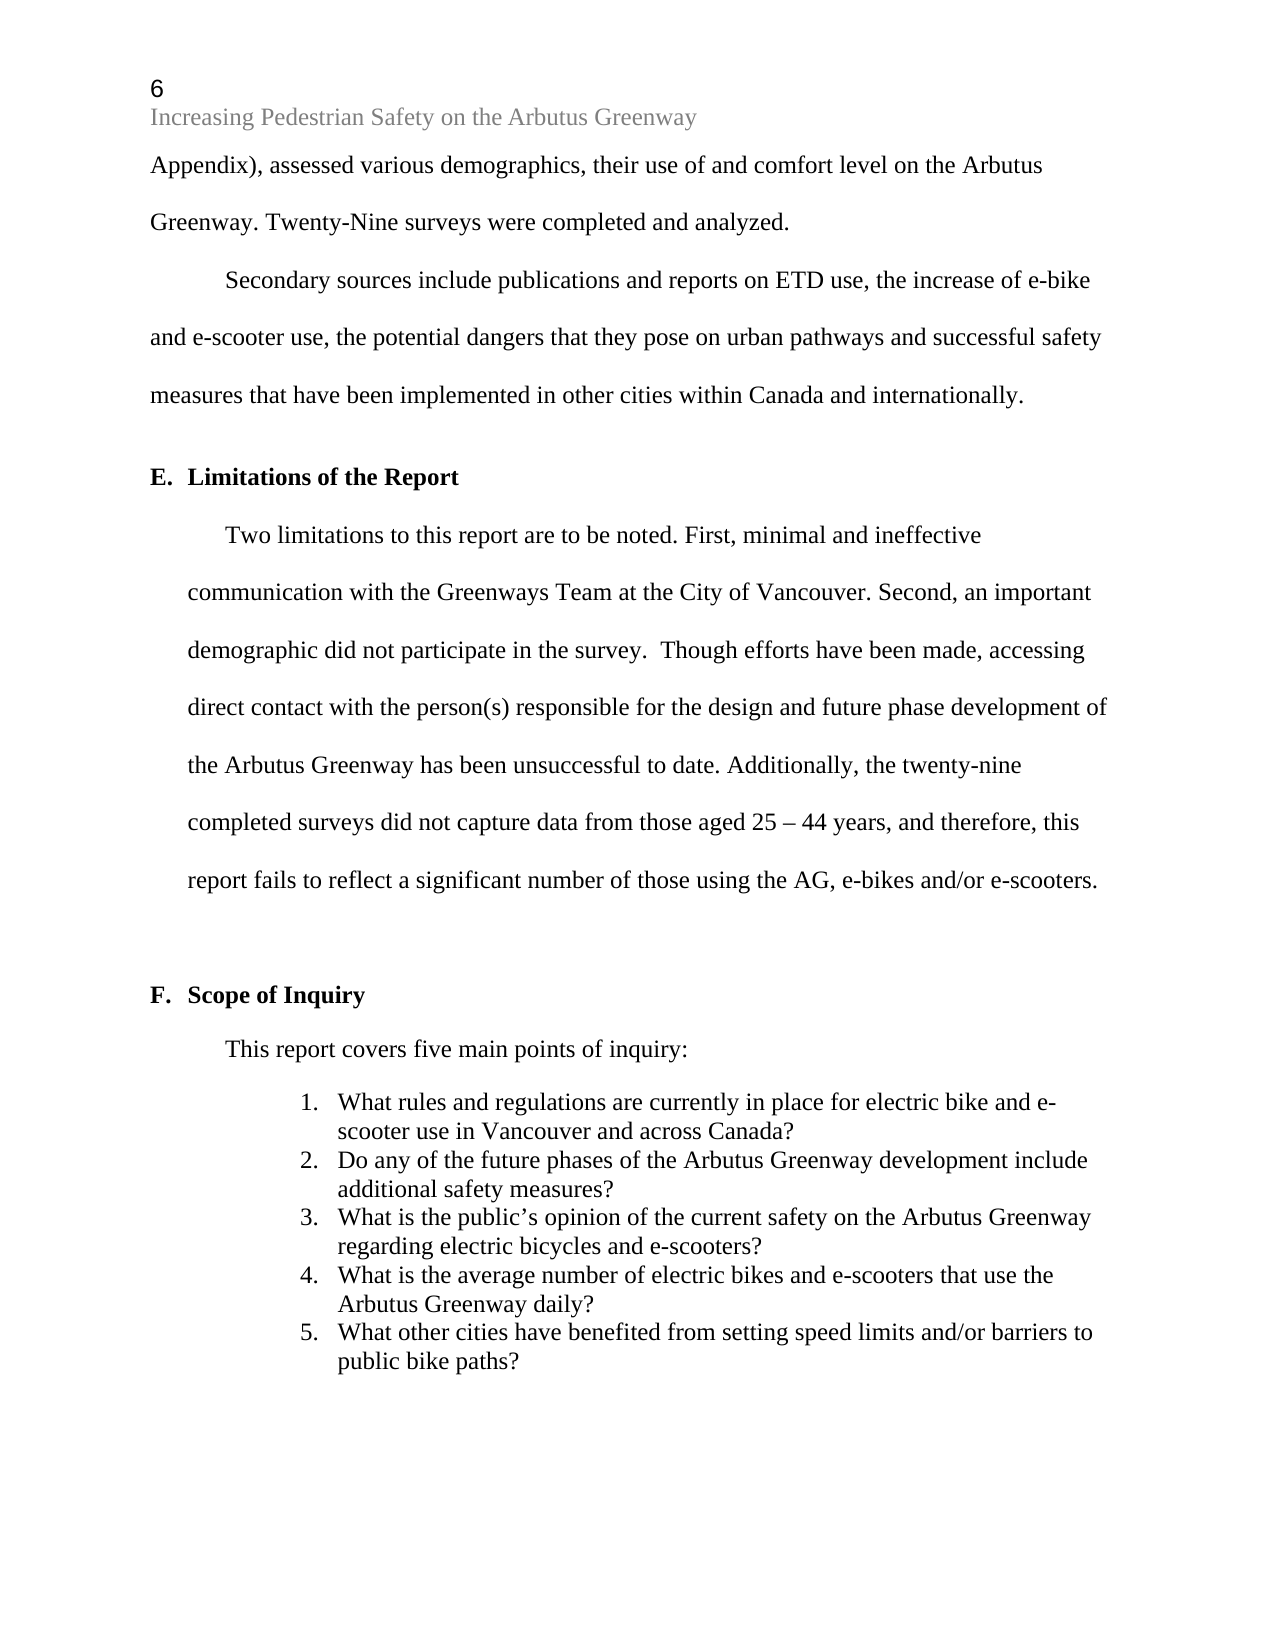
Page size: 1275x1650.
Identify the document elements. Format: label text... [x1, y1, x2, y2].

list Limitations of the Report [150, 462, 1125, 491]
list What rules and regulations are currently in place for electric bike and e-scooter use in Vancouver and across Canada? [300, 1087, 1125, 1145]
list Two limitations to this report are to be noted. First, minimal and ineffective communication with the Greenways Team at the City of Vancouver. Second, an important demographic did not participate in the survey. Though efforts have been made, accessing direct contact with the person(s) responsible for the design and future phase development of the Arbutus Greenway has been unsuccessful to date. Additionally, the twenty-nine completed surveys did not capture data from those aged 25 – 44 years, and therefore, this report fails to reflect a significant number of those using the AG, e-bikes and/or e-scooters. [187, 520, 1125, 894]
list Scope of Inquiry [150, 980, 1125, 1009]
text This report covers five main points of inquiry: [150, 1034, 1125, 1062]
list What is the public’s opinion of the current safety on the Arbutus Greenway regarding electric bicycles and e-scooters? [300, 1202, 1125, 1260]
list Do any of the future phases of the Arbutus Greenway development include additional safety measures? [300, 1145, 1125, 1202]
list What is the average number of electric bikes and e-scooters that use the Arbutus Greenway daily? [300, 1260, 1125, 1317]
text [150, 150, 1125, 236]
text Secondary sources include publications and reports on ETD use, the increase of e-bike and e-scooter use, the potential dangers that they pose on urban pathways and successful safety measures that have been implemented in other cities within Canada and internationally. [150, 265, 1125, 409]
list What other cities have benefited from setting speed limits and/or barriers to public bike paths? [300, 1317, 1125, 1375]
